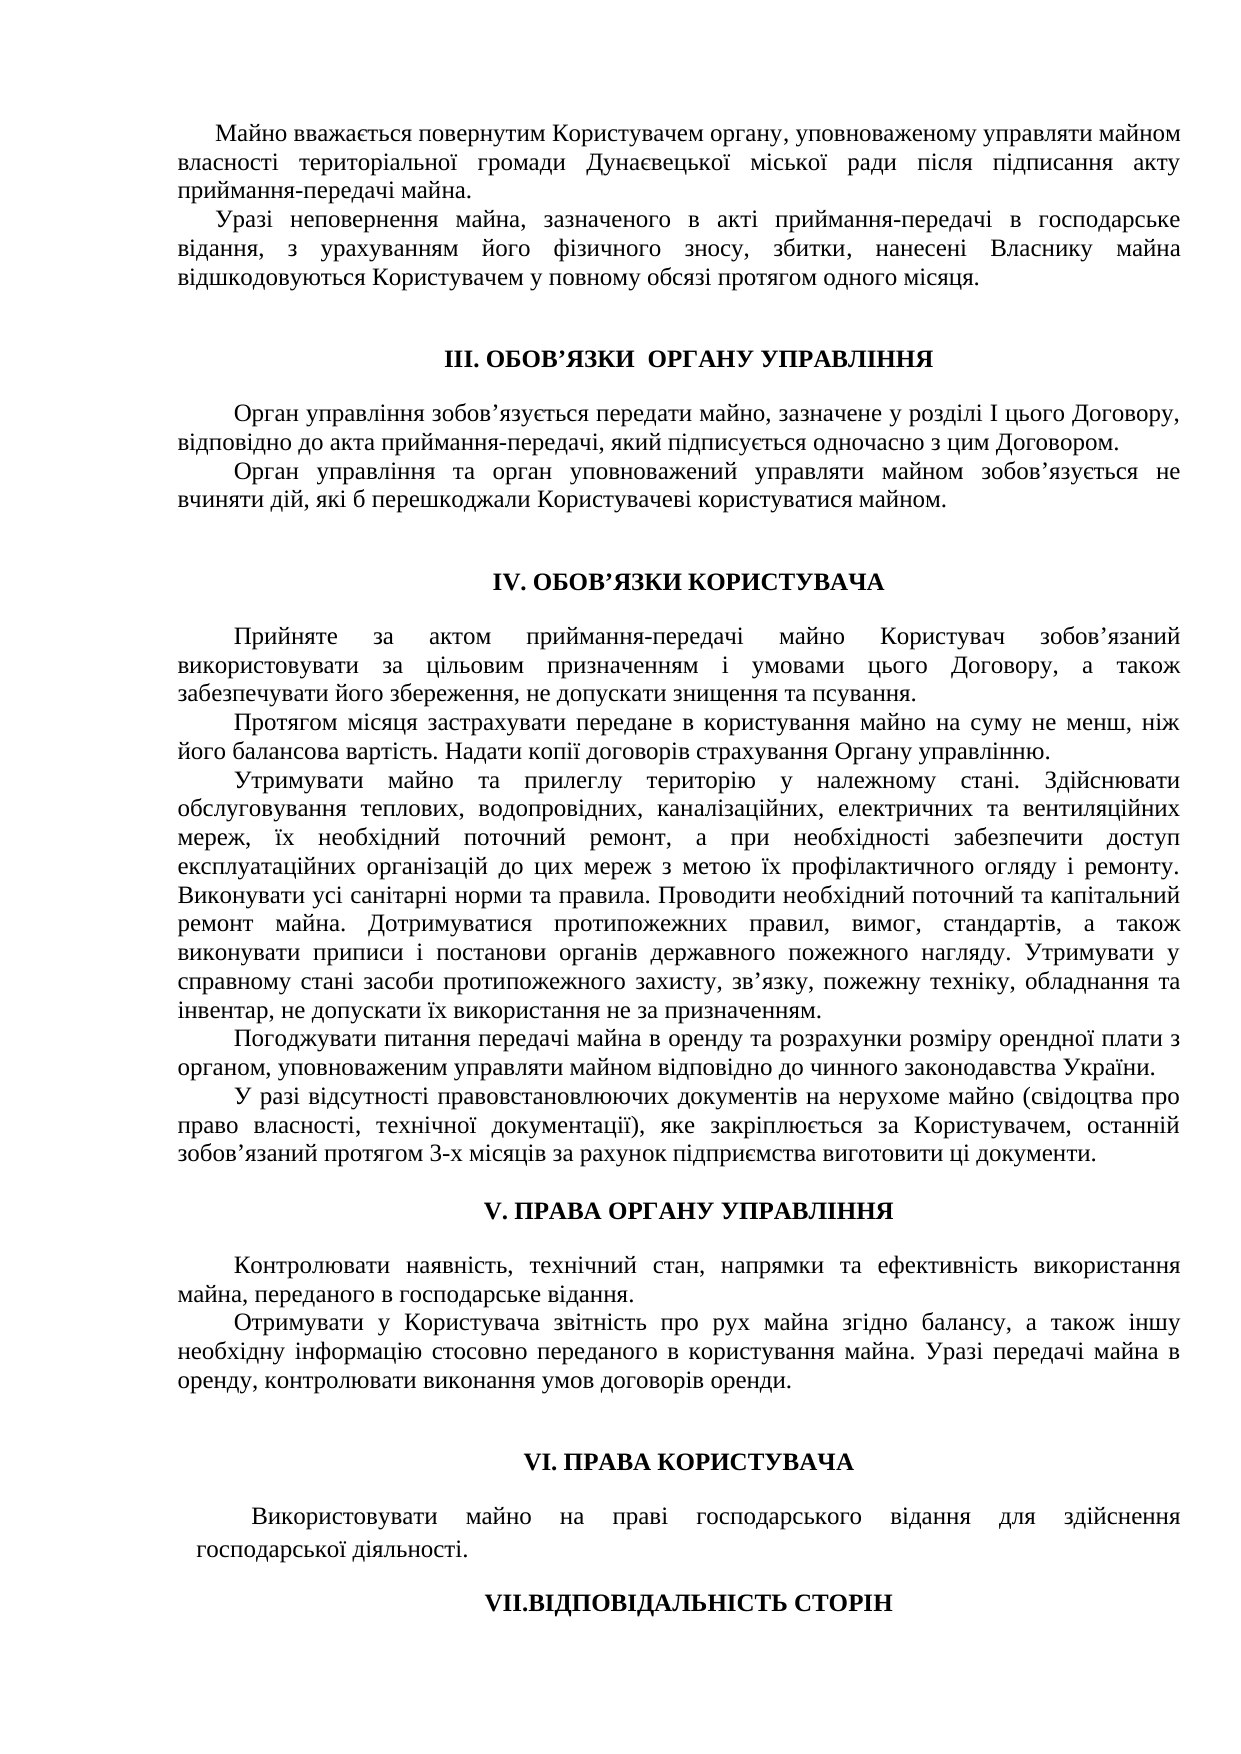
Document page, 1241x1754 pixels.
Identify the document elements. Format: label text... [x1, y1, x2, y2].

list Орган управління та орган уповноважений управляти майном зобов’язується не вчиняти дій, які б перешкоджали Користувачеві користуватися майном. [177, 456, 1181, 513]
list Протягом місяця застрахувати передане в користування майно на суму не менш, ніж його балансова вартість. Надати копії договорів страхування Органу управлінню. [177, 707, 1181, 765]
list У разі відсутності правовстановлюючих документів на нерухоме майно (свідоцтва про право власності, технічної документації), яке закріплюється за Користувачем, останній зобов’язаний протягом 3-х місяців за рахунок підприємства виготовити ці документи. [177, 1081, 1181, 1167]
list Орган управління зобов’язується передати майно, зазначене у розділі І цього Договору, відповідно до акта приймання-передачі, який підписується одночасно з цим Договором. [177, 398, 1181, 456]
text ІV. ОБОВ’ЯЗКИ КОРИСТУВАЧА [196, 567, 1181, 596]
list Прийняте за актом приймання-передачі майно Користувач зобов’язаний використовувати за цільовим призначенням і умовами цього Договору, а також забезпечувати його збереження, не допускати знищення та псування. [177, 621, 1181, 707]
list Уразі неповернення майна, зазначеного в акті приймання-передачі в господарське відання, з урахуванням його фізичного зносу, збитки, нанесені Власнику майна відшкодовуються Користувачем у повному обсязі протягом одного місяця. [177, 204, 1181, 291]
list Контролювати наявність, технічний стан, напрямки та ефективність використання майна, переданого в господарське відання. [177, 1250, 1181, 1307]
list Утримувати майно та прилеглу територію у належному стані. Здійснювати обслуговування теплових, водопровідних, каналізаційних, електричних та вентиляційних мереж, їх необхідний поточний ремонт, а при необхідності забезпечити доступ експлуатаційних організацій до цих мереж з метою їх профілактичного огляду і ремонту. Виконувати усі санітарні норми та правила. Проводити необхідний поточний та капітальний ремонт майна. Дотримуватися протипожежних правил, вимог, стандартів, а також виконувати приписи і постанови органів державного пожежного нагляду. Утримувати у справному стані засоби протипожежного захисту, зв’язку, пожежну техніку, обладнання та інвентар, не допускати їх використання не за призначенням. [177, 765, 1181, 1023]
text V. ПРАВА ОРГАНУ УПРАВЛІННЯ [196, 1196, 1181, 1225]
text Використовувати майно на праві господарського відання для здійснення господарської діяльності. [196, 1501, 1181, 1563]
text ІІІ. ОБОВ’ЯЗКИ ОРГАНУ УПРАВЛІННЯ [196, 344, 1181, 373]
list Погоджувати питання передачі майна в оренду та розрахунки розміру орендної плати з органом, уповноваженим управляти майном відповідно до чинного законодавства України. [177, 1023, 1181, 1081]
text VІІ.ВІДПОВІДАЛЬНІСТЬ СТОРІН [196, 1588, 1181, 1617]
text VІ. ПРАВА КОРИСТУВАЧА [196, 1447, 1181, 1476]
list Майно вважається повернутим Користувачем органу, уповноваженому управляти майном власності територіальної громади Дунаєвецької міської ради після підписання акту приймання-передачі майна. [177, 118, 1181, 204]
list Отримувати у Користувача звітність про рух майна згідно балансу, а також іншу необхідну інформацію стосовно переданого в користування майна. Уразі передачі майна в оренду, контролювати виконання умов договорів оренди. [177, 1307, 1181, 1394]
